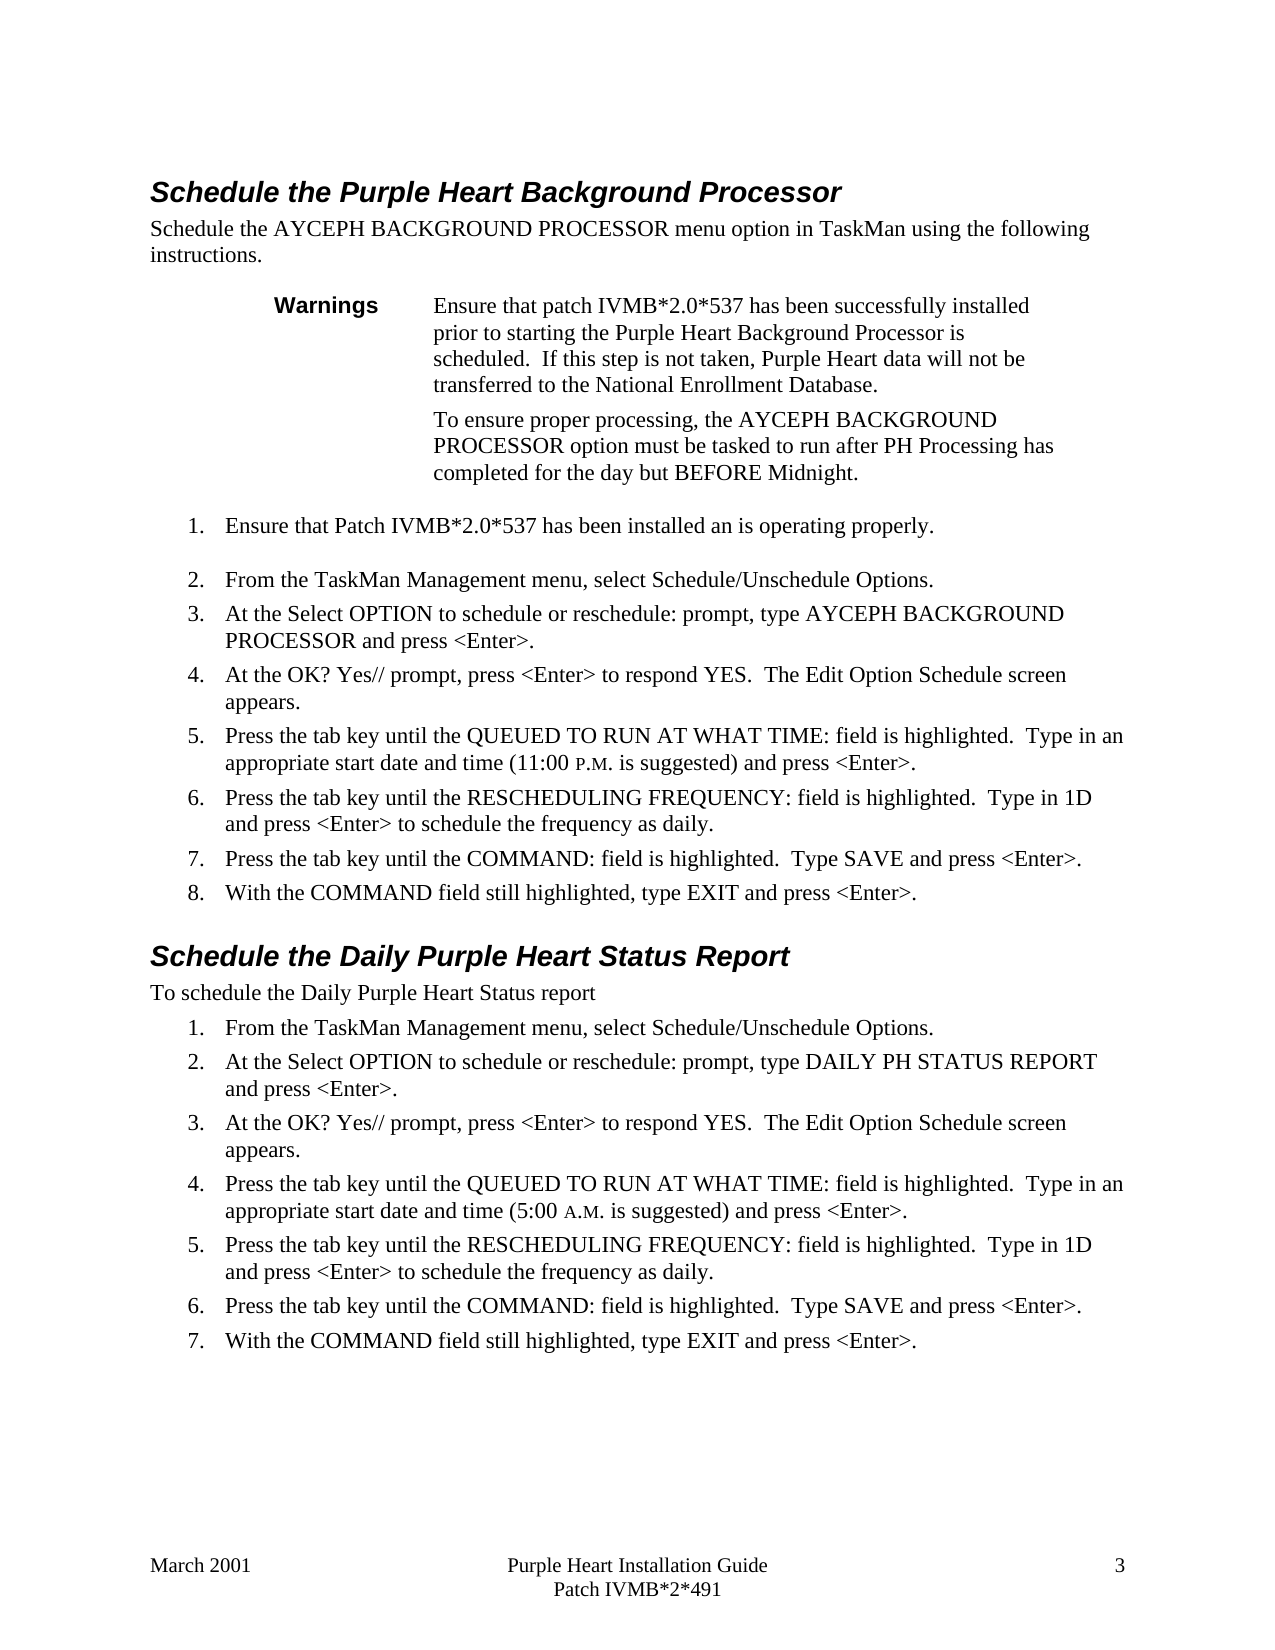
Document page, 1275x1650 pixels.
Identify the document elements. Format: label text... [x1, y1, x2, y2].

text To schedule the Daily Purple Heart Status report [150, 979, 1125, 1005]
subtitle Schedule the Daily Purple Heart Status Report [150, 939, 1125, 973]
text Press the tab key until the COMMAND: field is highlighted. Type SAVE and press <Enter>. [187, 1292, 1125, 1319]
text At the OK? Yes// prompt, press <Enter> to respond YES. The Edit Option Schedule screen appears. [187, 662, 1125, 714]
list From the TaskMan Management menu, select Schedule/Unschedule Options. [187, 1013, 1125, 1040]
text At the OK? Yes// prompt, press <Enter> to respond YES. The Edit Option Schedule screen appears. [187, 1109, 1125, 1162]
text At the Select OPTION to schedule or reschedule: prompt, type DAILY PH STATUS REPORT and press <Enter>. [187, 1048, 1125, 1101]
table_header Ensure that patch IVMB*2.0*537 has been successfully installed prior to starting the Purple Heart Background Processor is scheduled. If this step is not taken, Purple Heart data will not be transferred to the National Enrollment Database. To ensure proper processing, the AYCEPH BACKGROUND PROCESSOR option must be tasked to run after PH Processing has completed for the day but BEFORE Midnight. [422, 293, 1078, 494]
table_header Warnings [263, 293, 422, 494]
text With the COMMAND field still highlighted, type EXIT and press <Enter>. [187, 879, 1125, 906]
text With the COMMAND field still highlighted, type EXIT and press <Enter>. [187, 1327, 1125, 1353]
text Press the tab key until the QUEUED TO RUN AT WHAT TIME: field is highlighted. Type in an appropriate start date and time (5:00 a.m. is suggested) and press <Enter>. [187, 1170, 1125, 1223]
list Ensure that Patch IVMB*2.0*537 has been installed an is operating properly. [187, 512, 1125, 539]
text At the Select OPTION to schedule or reschedule: prompt, type AYCEPH BACKGROUND PROCESSOR and press <Enter>. [187, 601, 1125, 653]
text Press the tab key until the COMMAND: field is highlighted. Type SAVE and press <Enter>. [187, 845, 1125, 871]
text Press the tab key until the QUEUED TO RUN AT WHAT TIME: field is highlighted. Type in an appropriate start date and time (11:00 p.m. is suggested) and press <Enter>. [187, 723, 1125, 775]
text Press the tab key until the RESCHEDULING FREQUENCY: field is highlighted. Type in 1D and press <Enter> to schedule the frequency as daily. [187, 784, 1125, 836]
subtitle Schedule the Purple Heart Background Processor [150, 175, 1125, 208]
text Schedule the AYCEPH BACKGROUND PROCESSOR menu option in TaskMan using the following instructions. [150, 215, 1125, 267]
text Press the tab key until the RESCHEDULING FREQUENCY: field is highlighted. Type in 1D and press <Enter> to schedule the frequency as daily. [187, 1231, 1125, 1284]
list From the TaskMan Management menu, select Schedule/Unschedule Options. [187, 566, 1125, 592]
